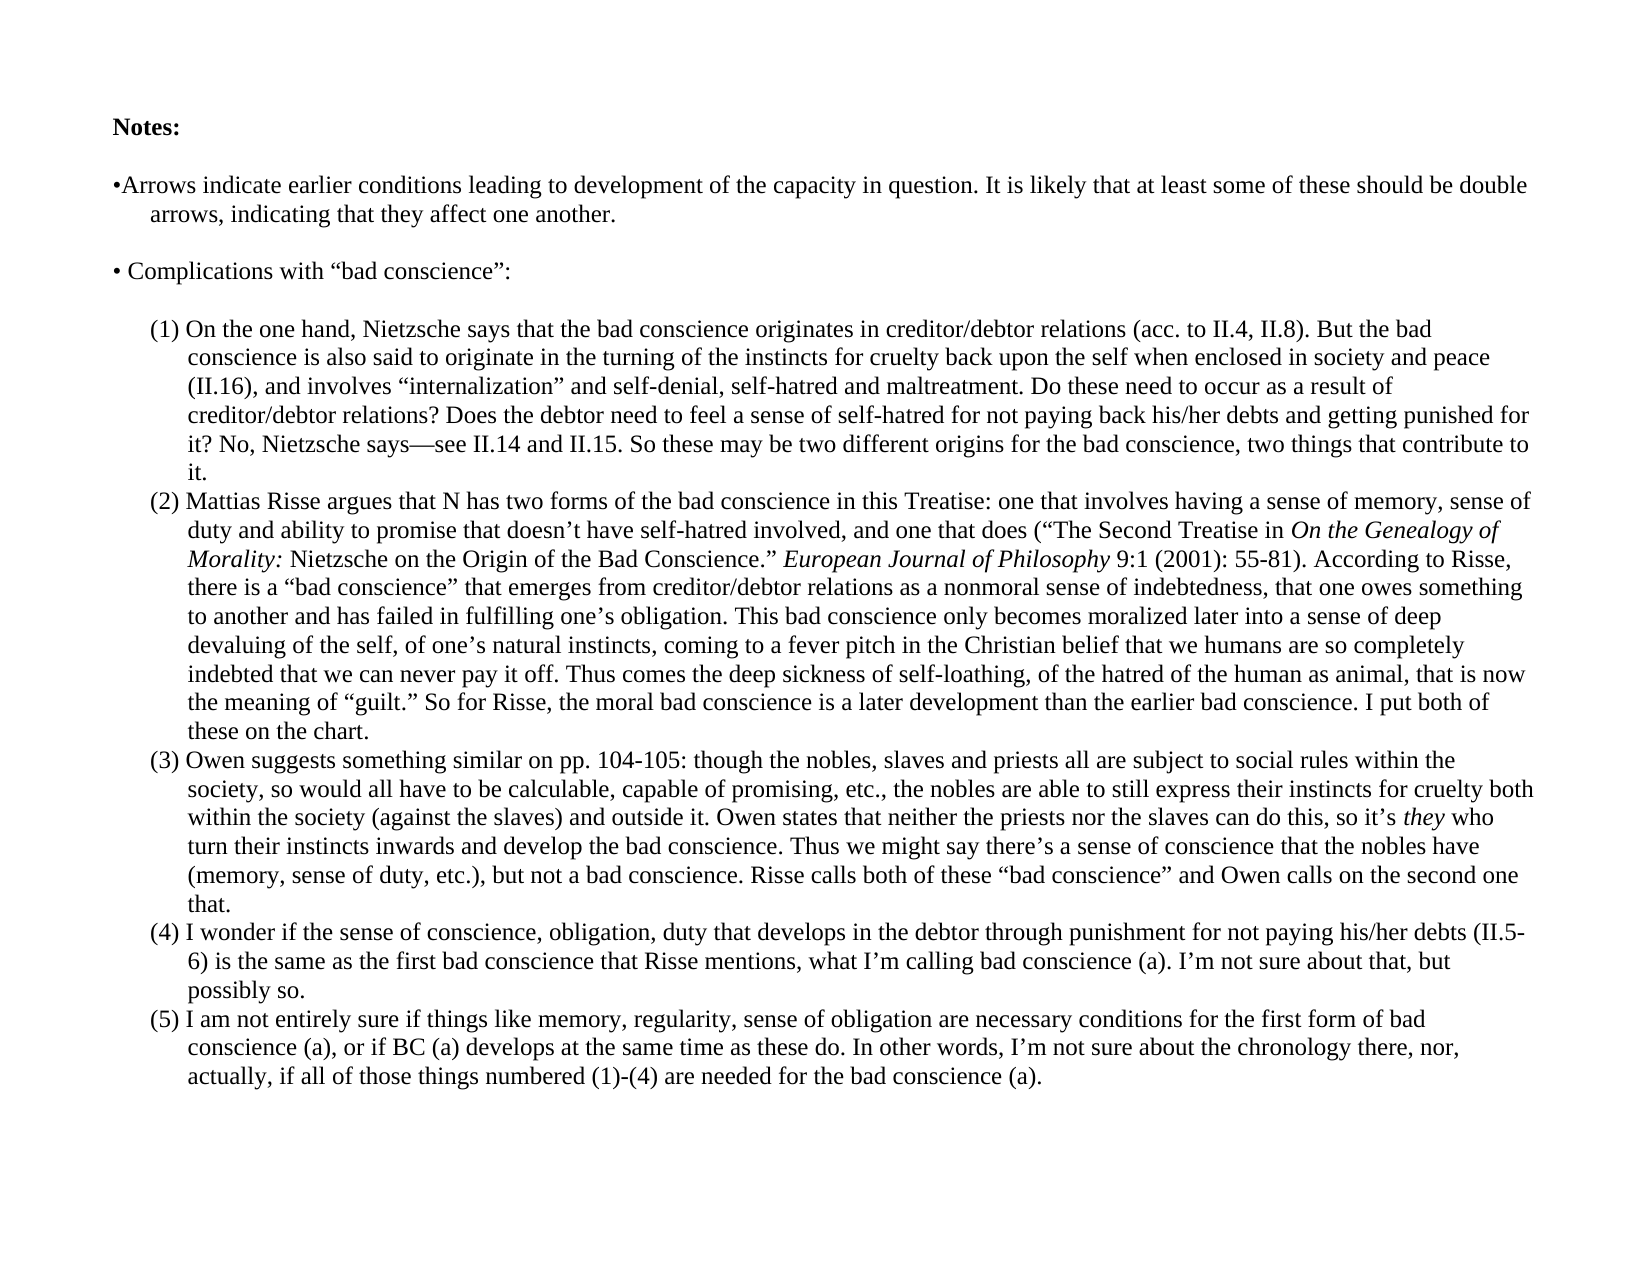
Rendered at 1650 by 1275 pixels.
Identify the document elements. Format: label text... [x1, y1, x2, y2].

text (5) I am not entirely sure if things like memory, regularity, sense of obligation are necessary conditions for the first form of bad conscience (a), or if BC (a) develops at the same time as these do. In other words, I’m not sure about the chronology there, nor, actually, if all of those things numbered (1)-(4) are needed for the bad conscience (a). [150, 1004, 1537, 1090]
text •Arrows indicate earlier conditions leading to development of the capacity in question. It is likely that at least some of these should be double arrows, indicating that they affect one another. [112, 170, 1537, 227]
text • Complications with “bad conscience”: [112, 256, 1537, 285]
text (4) I wonder if the sense of conscience, obligation, duty that develops in the debtor through punishment for not paying his/her debts (II.5-6) is the same as the first bad conscience that Risse mentions, what I’m calling bad conscience (a). I’m not sure about that, but possibly so. [150, 917, 1537, 1004]
text (1) On the one hand, Nietzsche says that the bad conscience originates in creditor/debtor relations (acc. to II.4, II.8). But the bad conscience is also said to originate in the turning of the instincts for cruelty back upon the self when enclosed in society and peace (II.16), and involves “internalization” and self-denial, self-hatred and maltreatment. Do these need to occur as a result of creditor/debtor relations? Does the debtor need to feel a sense of self-hatred for not paying back his/her debts and getting punished for it? No, Nietzsche says—see II.14 and II.15. So these may be two different origins for the bad conscience, two things that contribute to it. [150, 314, 1537, 486]
text (3) Owen suggests something similar on pp. 104-105: though the nobles, slaves and priests all are subject to social rules within the society, so would all have to be calculable, capable of promising, etc., the nobles are able to still express their instincts for cruelty both within the society (against the slaves) and outside it. Owen states that neither the priests nor the slaves can do this, so it’s they who turn their instincts inwards and develop the bad conscience. Thus we might say there’s a sense of conscience that the nobles have (memory, sense of duty, etc.), but not a bad conscience. Risse calls both of these “bad conscience” and Owen calls on the second one that. [150, 745, 1537, 917]
text (2) Mattias Risse argues that N has two forms of the bad conscience in this Treatise: one that involves having a sense of memory, sense of duty and ability to promise that doesn’t have self-hatred involved, and one that does (“The Second Treatise in On the Genealogy of Morality: Nietzsche on the Origin of the Bad Conscience.” European Journal of Philosophy 9:1 (2001): 55-81). According to Risse, there is a “bad conscience” that emerges from creditor/debtor relations as a nonmoral sense of indebtedness, that one owes something to another and has failed in fulfilling one’s obligation. This bad conscience only becomes moralized later into a sense of deep devaluing of the self, of one’s natural instincts, coming to a fever pitch in the Christian belief that we humans are so completely indebted that we can never pay it off. Thus comes the deep sickness of self-loathing, of the hatred of the human as animal, that is now the meaning of “guilt.” So for Risse, the moral bad conscience is a later development than the earlier bad conscience. I put both of these on the chart. [150, 486, 1537, 745]
text Notes: [112, 112, 1537, 141]
